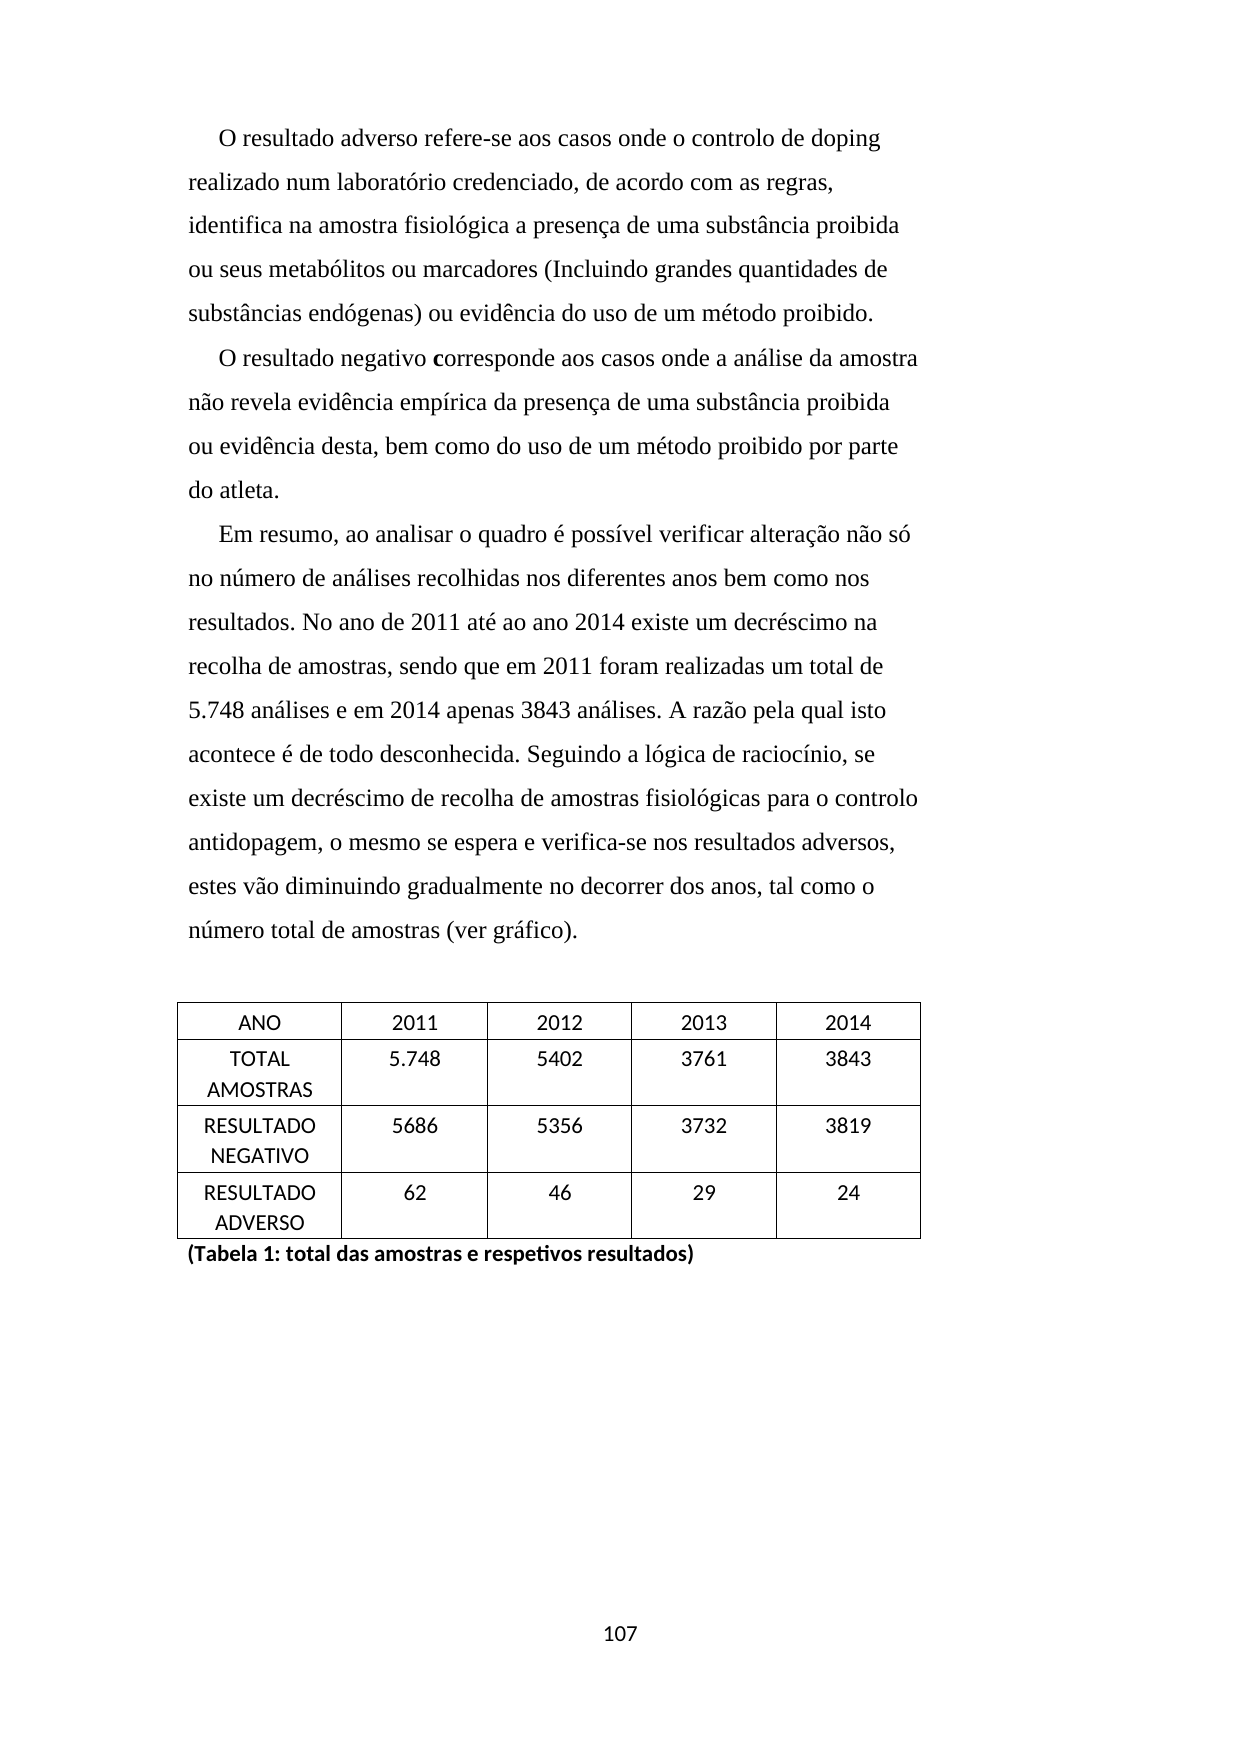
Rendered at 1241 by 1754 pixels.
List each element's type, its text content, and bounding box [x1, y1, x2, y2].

table_cell 29 [632, 1173, 776, 1238]
table_header 2014 [777, 1003, 920, 1038]
table_cell 3843 [777, 1040, 920, 1105]
table_cell RESULTADO ADVERSO [178, 1173, 341, 1238]
table_cell TOTAL AMOSTRAS [178, 1040, 341, 1105]
text O resultado adverso refere-se aos casos onde o controlo de doping realizado num laboratório credenciado, de acordo com as regras, identifica na amostra fisiológica a presença de uma substância proibida ou seus metabólitos ou marcadores (Incluindo grandes quantidades de substâncias endógenas) ou evidência do uso de um método proibido. [187, 123, 921, 327]
table_header ANO [178, 1003, 341, 1038]
table_cell 24 [777, 1173, 920, 1238]
table_header 2013 [632, 1003, 776, 1038]
text O resultado negativo corresponde aos casos onde a análise da amostra não revela evidência empírica da presença de uma substância proibida ou evidência desta, bem como do uso de um método proibido por parte do atleta. [187, 343, 921, 503]
text (Tabela 1: total das amostras e respetivos resultados) [187, 1239, 1068, 1267]
table_cell 62 [342, 1173, 487, 1238]
table_cell 5.748 [342, 1040, 487, 1105]
table_header 2011 [342, 1003, 487, 1038]
table_cell 5402 [488, 1040, 631, 1105]
table_cell 5356 [488, 1106, 631, 1172]
table_cell 5686 [342, 1106, 487, 1172]
table_cell 3819 [777, 1106, 920, 1172]
table_header 2012 [488, 1003, 631, 1038]
table_cell 3761 [632, 1040, 776, 1105]
table_cell 46 [488, 1173, 631, 1238]
text Em resumo, ao analisar o quadro é possível verificar alteração não só no número de análises recolhidas nos diferentes anos bem como nos resultados. No ano de 2011 até ao ano 2014 existe um decréscimo na recolha de amostras, sendo que em 2011 foram realizadas um total de 5.748 análises e em 2014 apenas 3843 análises. A razão pela qual isto acontece é de todo desconhecida. Seguindo a lógica de raciocínio, se existe um decréscimo de recolha de amostras fisiológicas para o controlo antidopagem, o mesmo se espera e verifica-se nos resultados adversos, estes vão diminuindo gradualmente no decorrer dos anos, tal como o número total de amostras (ver gráfico). [187, 519, 921, 943]
table_cell RESULTADO NEGATIVO [178, 1106, 341, 1172]
table_cell 3732 [632, 1106, 776, 1172]
